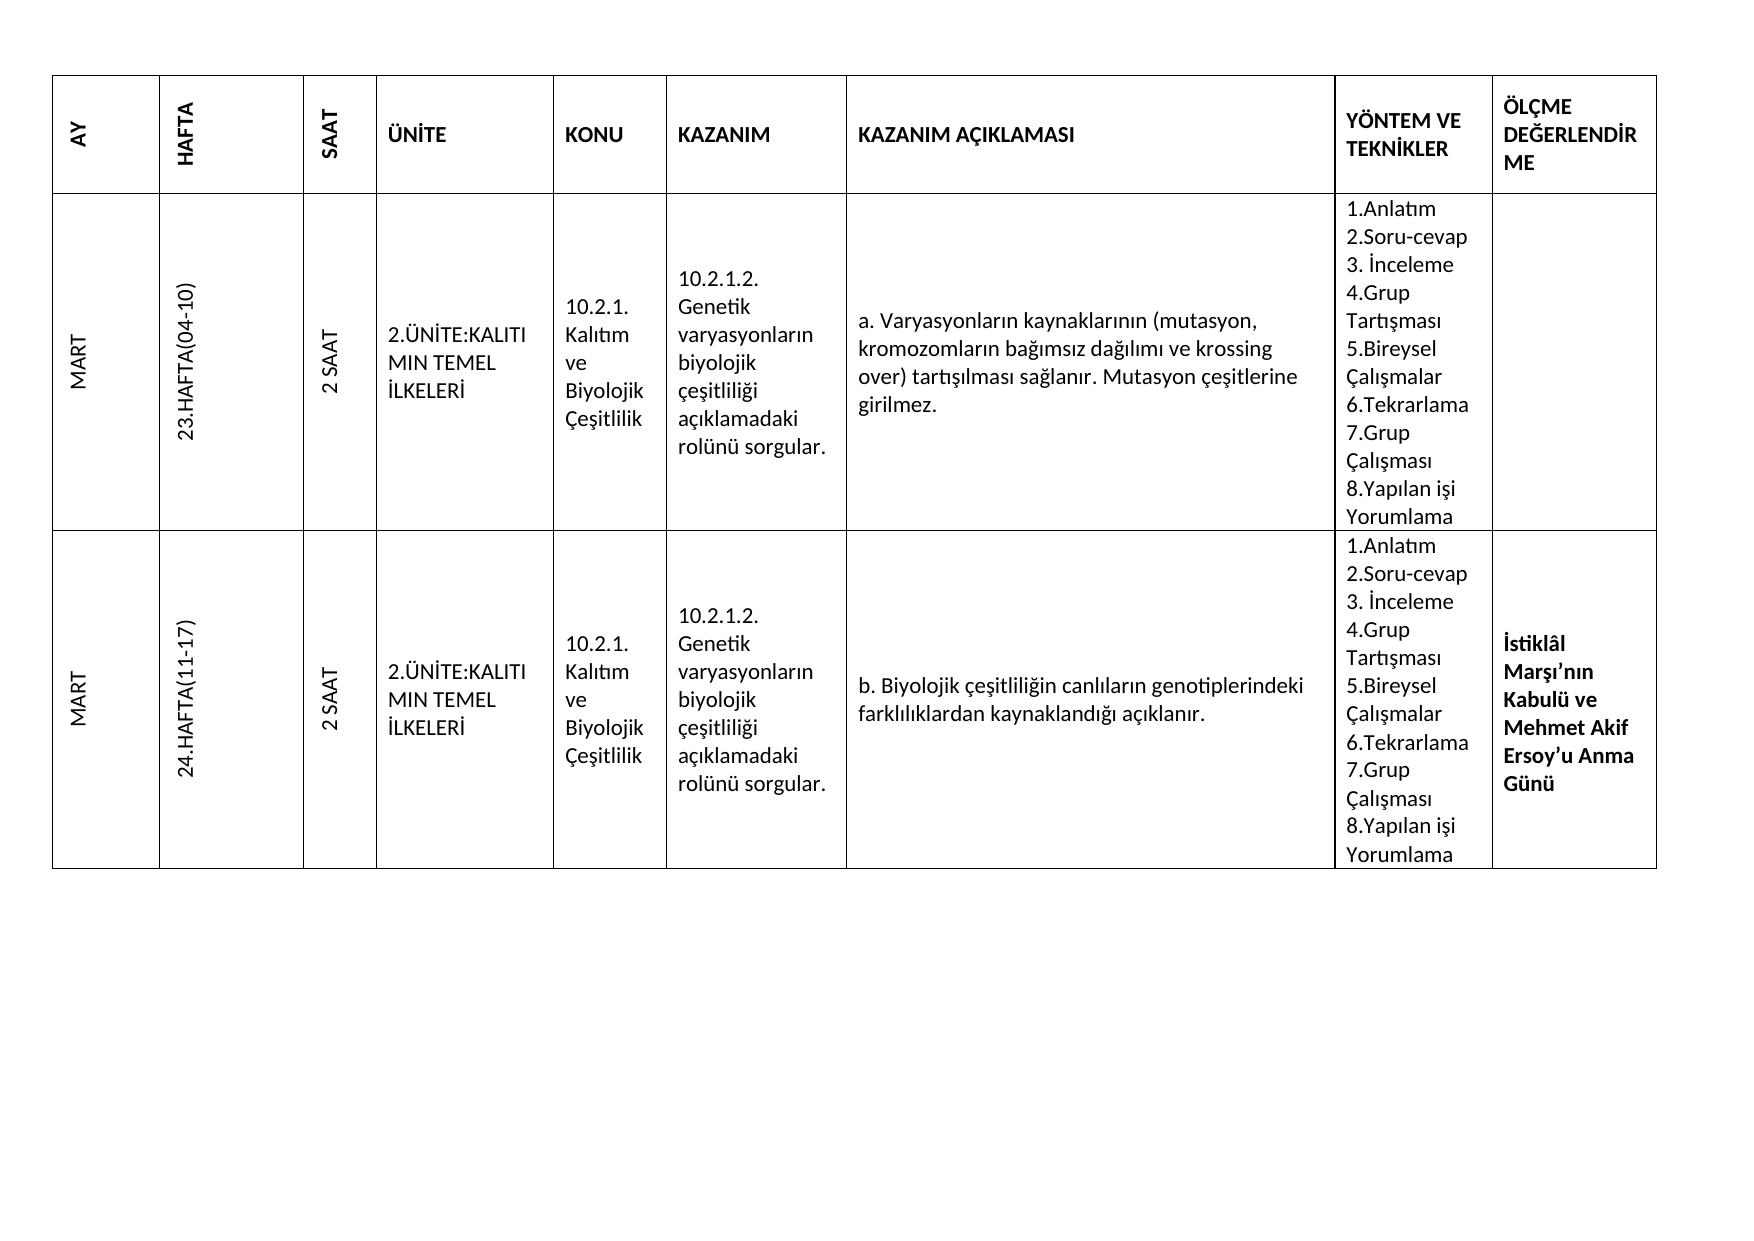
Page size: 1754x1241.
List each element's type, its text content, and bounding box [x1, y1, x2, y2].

table_cell [1493, 194, 1656, 530]
table_header AY [53, 76, 159, 193]
table_cell 2 SAAT [304, 531, 376, 868]
table_cell 10.2.1. Kalıtım ve Biyolojik Çeşitlilik [554, 194, 666, 530]
table_cell MART [53, 531, 159, 868]
table_cell İstiklâl Marşı’nın Kabulü ve Mehmet Akif Ersoy’u Anma Günü [1493, 531, 1656, 868]
table_header ÜNİTE [377, 76, 553, 193]
table_cell 2.ÜNİTE:KALITIMIN TEMEL İLKELERİ [377, 194, 553, 530]
table_cell 10.2.1.2. Genetik varyasyonların biyolojik çeşitliliği açıklamadaki rolünü sorgular. [667, 194, 846, 530]
table_header KAZANIM AÇIKLAMASI [847, 76, 1334, 193]
table_cell b. Biyolojik çeşitliliğin canlıların genotiplerindeki farklılıklardan kaynaklandığı açıklanır. [847, 531, 1334, 868]
table_header KAZANIM [667, 76, 846, 193]
table_header SAAT [304, 76, 376, 193]
table_cell 1.Anlatım 2.Soru-cevap 3. İnceleme 4.Grup Tartışması 5.Bireysel Çalışmalar 6.Tekrarlama 7.Grup Çalışması 8.Yapılan işi Yorumlama [1336, 194, 1492, 530]
table_cell 2.ÜNİTE:KALITIMIN TEMEL İLKELERİ [377, 531, 553, 868]
table_cell 23.HAFTA(04-10) [160, 194, 303, 530]
table_cell MART [53, 194, 159, 530]
table_header YÖNTEM VE TEKNİKLER [1336, 76, 1492, 193]
table_header ÖLÇME DEĞERLENDİRME [1493, 76, 1656, 193]
table_cell 10.2.1. Kalıtım ve Biyolojik Çeşitlilik [554, 531, 666, 868]
table_cell a. Varyasyonların kaynaklarının (mutasyon, kromozomların bağımsız dağılımı ve krossing over) tartışılması sağlanır. Mutasyon çeşitlerine girilmez. [847, 194, 1334, 530]
table_header HAFTA [160, 76, 303, 193]
table_cell 2 SAAT [304, 194, 376, 530]
table_header KONU [554, 76, 666, 193]
table_cell 24.HAFTA(11-17) [160, 531, 303, 868]
table_cell 1.Anlatım 2.Soru-cevap 3. İnceleme 4.Grup Tartışması 5.Bireysel Çalışmalar 6.Tekrarlama 7.Grup Çalışması 8.Yapılan işi Yorumlama [1336, 531, 1492, 868]
table_cell 10.2.1.2. Genetik varyasyonların biyolojik çeşitliliği açıklamadaki rolünü sorgular. [667, 531, 846, 868]
